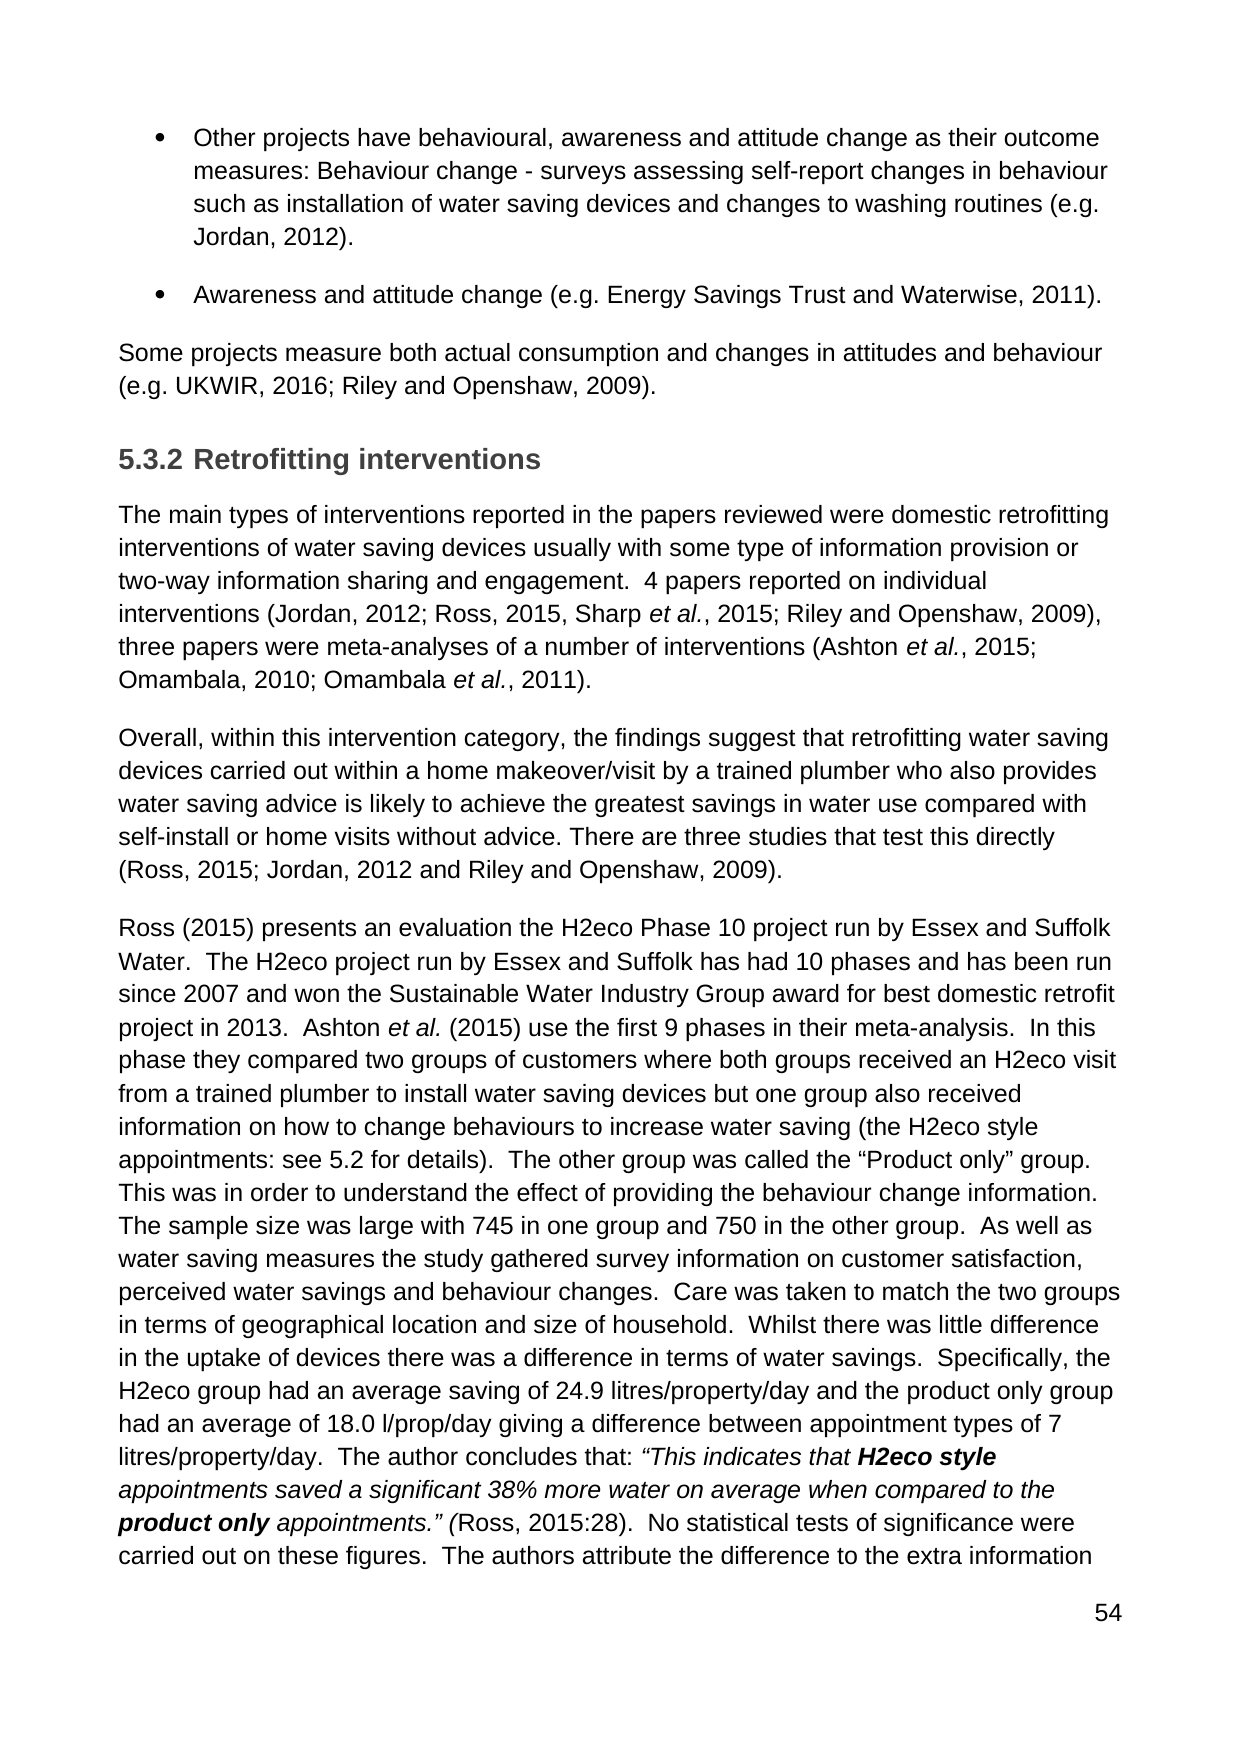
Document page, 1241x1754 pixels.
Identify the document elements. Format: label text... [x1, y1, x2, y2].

text Overall, within this intervention category, the findings suggest that retrofitting water saving devices carried out within a home makeover/visit by a trained plumber who also provides water saving advice is likely to achieve the greatest savings in water use compared with self-install or home visits without advice. There are three studies that test this directly (Ross, 2015; Jordan, 2012 and Riley and Openshaw, 2009). [118, 723, 1122, 884]
list Other projects have behavioural, awareness and attitude change as their outcome measures: Behaviour change - surveys assessing self-report changes in behaviour such as installation of water saving devices and changes to washing routines (e.g. Jordan, 2012). [156, 123, 1122, 251]
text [118, 913, 1122, 1569]
text The main types of interventions reported in the papers reviewed were domestic retrofitting interventions of water saving devices usually with some type of information provision or two-way information sharing and engagement. 4 papers reported on individual interventions (Jordan, 2012; Ross, 2015, Sharp et al., 2015; Riley and Openshaw, 2009), three papers were meta-analyses of a number of interventions (Ashton et al., 2015; Omambala, 2010; Omambala et al., 2011). [118, 500, 1122, 694]
list Awareness and attitude change (e.g. Energy Savings Trust and Waterwise, 2011). [156, 280, 1122, 309]
subtitle Retrofitting interventions [118, 442, 1122, 475]
text Some projects measure both actual consumption and changes in attitudes and behaviour (e.g. UKWIR, 2016; Riley and Openshaw, 2009). [118, 338, 1122, 400]
